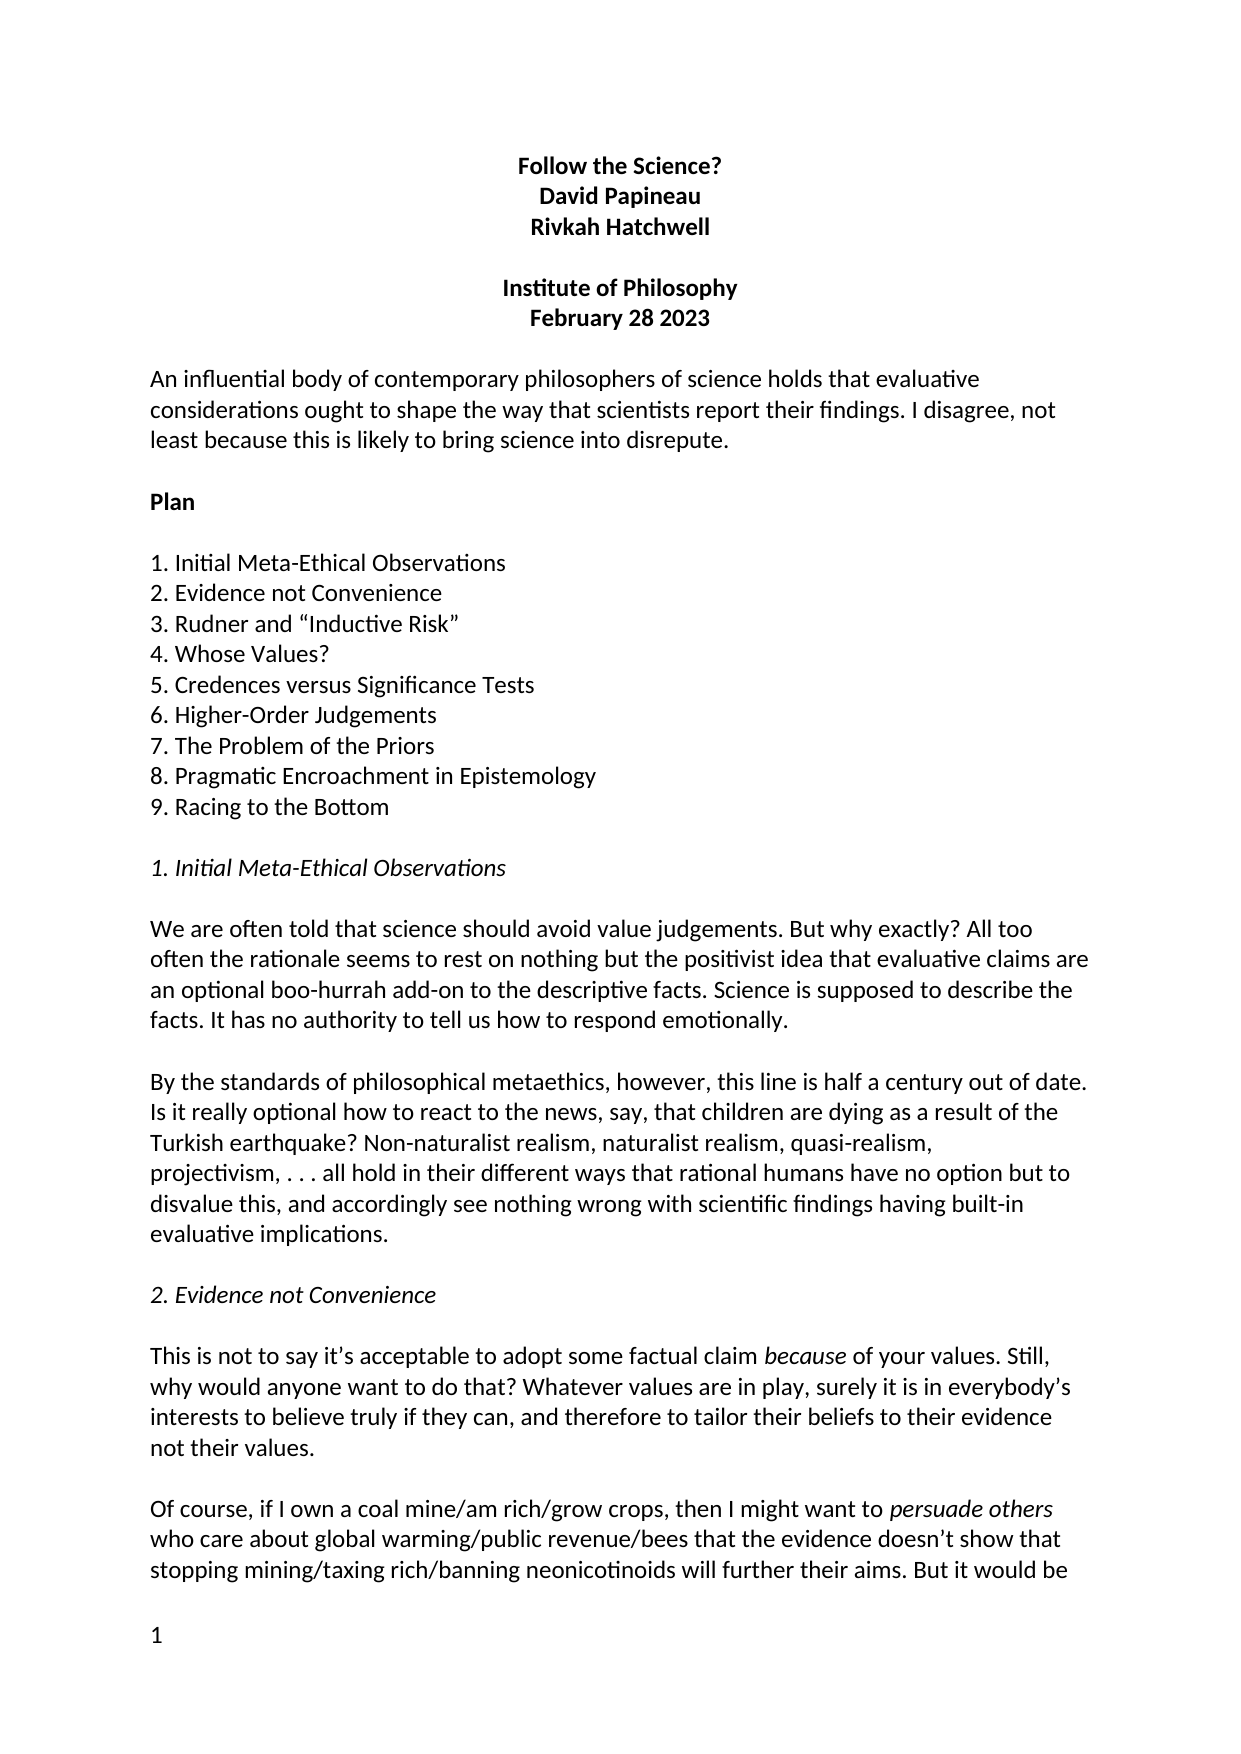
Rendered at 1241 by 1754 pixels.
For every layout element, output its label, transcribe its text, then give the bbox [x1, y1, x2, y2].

text David Papineau [150, 181, 1090, 211]
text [150, 1493, 1090, 1584]
text Plan [150, 486, 1090, 516]
text 1. Initial Meta-Ethical Observations [150, 852, 1090, 882]
text This is not to say it’s acceptable to adopt some factual claim because of your values. Still, why would anyone want to do that? Whatever values are in play, surely it is in everybody’s interests to believe truly if they can, and therefore to tailor their beliefs to their evidence not their values. [150, 1340, 1090, 1462]
text 4. Whose Values? [150, 638, 1090, 669]
text 6. Higher-Order Judgements [150, 699, 1090, 730]
text 2. Evidence not Convenience [150, 577, 1090, 608]
text February 28 2023 [150, 303, 1090, 333]
text An influential body of contemporary philosophers of science holds that evaluative considerations ought to shape the way that scientists report their findings. I disagree, not least because this is likely to bring science into disrepute. [150, 364, 1090, 455]
text Institute of Philosophy [150, 272, 1090, 303]
text 1. Initial Meta-Ethical Observations [150, 547, 1090, 577]
text We are often told that science should avoid value judgements. But why exactly? All too often the rationale seems to rest on nothing but the positivist idea that evaluative claims are an optional boo-hurrah add-on to the descriptive facts. Science is supposed to describe the facts. It has no authority to tell us how to respond emotionally. [150, 913, 1090, 1035]
text 8. Pragmatic Encroachment in Epistemology [150, 760, 1090, 791]
text By the standards of philosophical metaethics, however, this line is half a century out of date. Is it really optional how to react to the news, say, that children are dying as a result of the Turkish earthquake? Non-naturalist realism, naturalist realism, quasi-realism, projectivism, . . . all hold in their different ways that rational humans have no option but to disvalue this, and accordingly see nothing wrong with scientific findings having built-in evaluative implications. [150, 1066, 1090, 1249]
text 2. Evidence not Convenience [150, 1279, 1090, 1310]
text 7. The Problem of the Priors [150, 730, 1090, 760]
text Follow the Science? [150, 150, 1090, 181]
text Rivkah Hatchwell [150, 211, 1090, 242]
text 3. Rudner and “Inductive Risk” [150, 608, 1090, 638]
text 5. Credences versus Significance Tests [150, 669, 1090, 699]
text 9. Racing to the Bottom [150, 791, 1090, 821]
